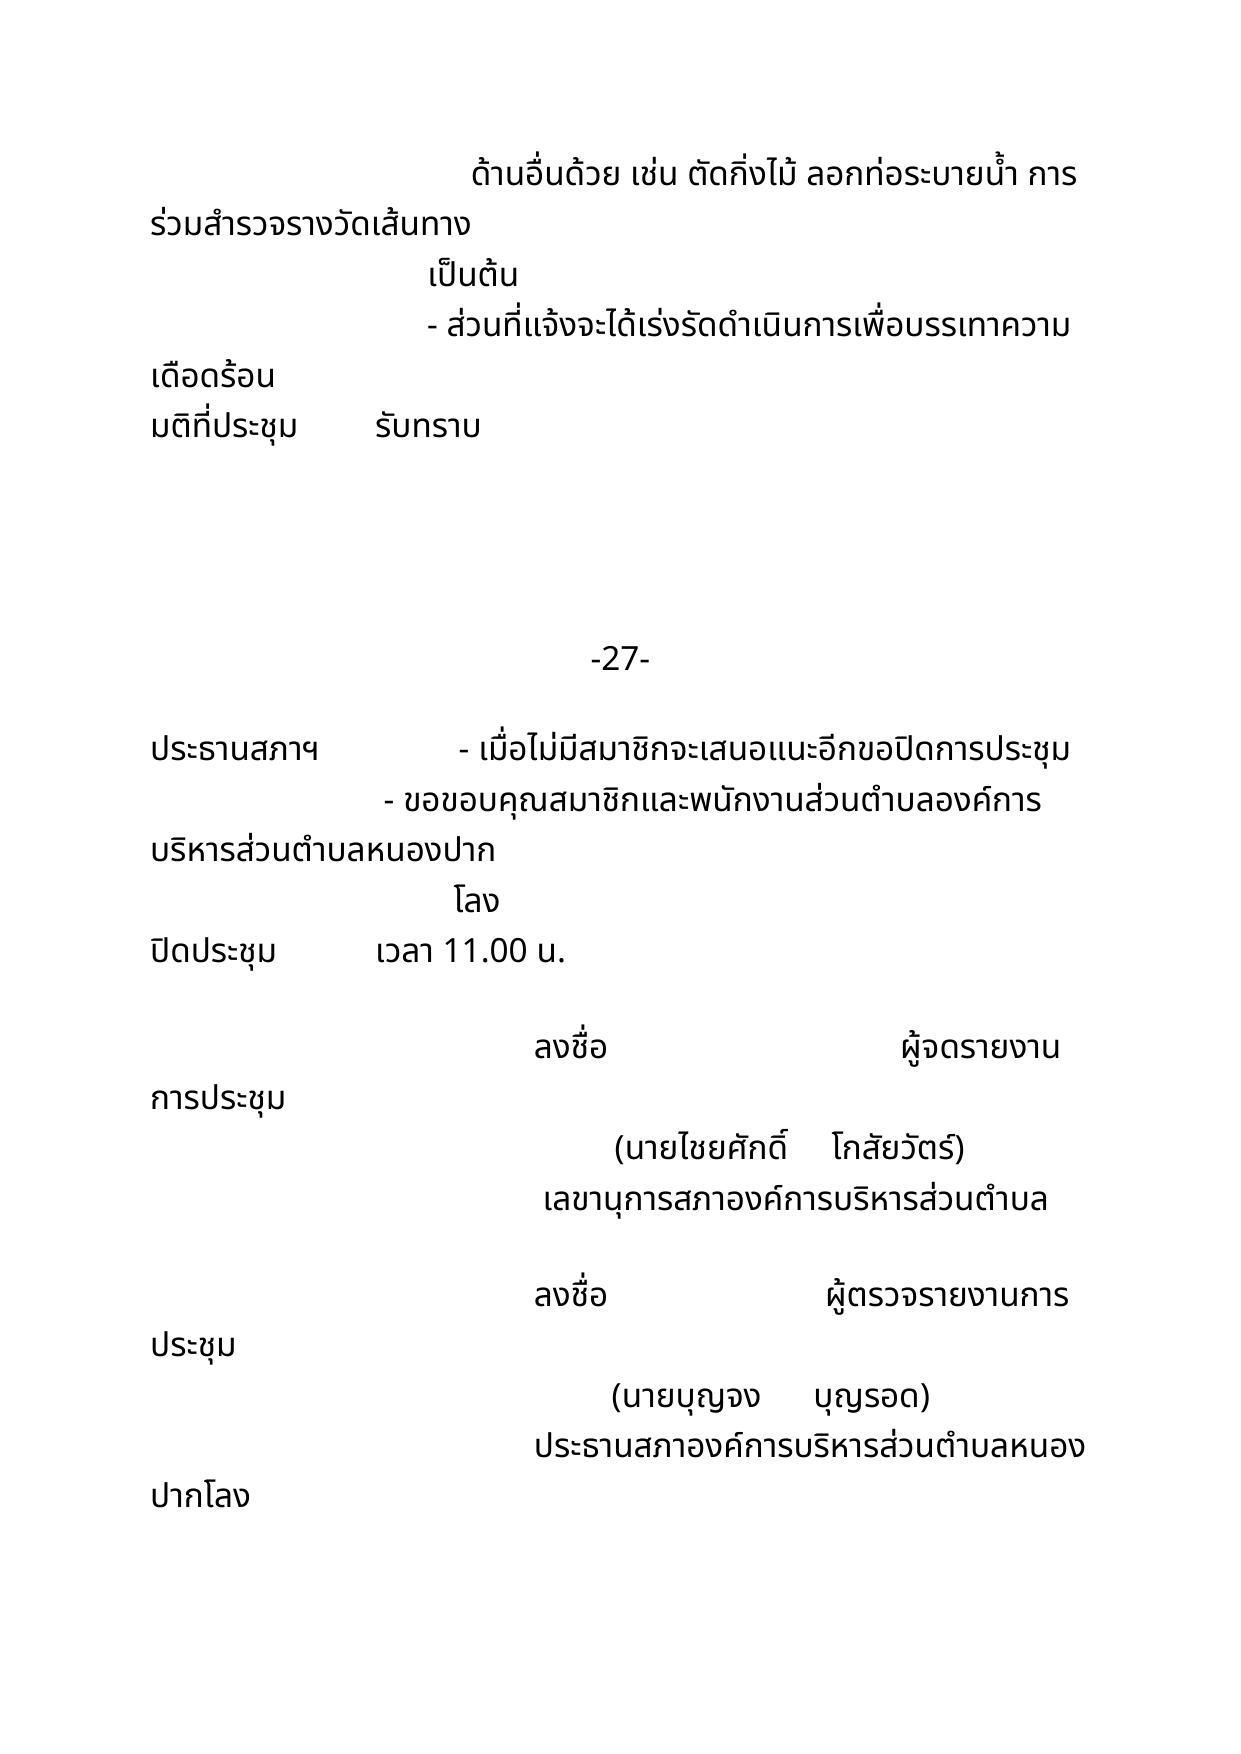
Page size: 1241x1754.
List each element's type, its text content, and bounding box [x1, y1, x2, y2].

text -27- [150, 634, 1090, 680]
text - ขอขอบคุณสมาชิกและพนักงานส่วนตำบลองค์การบริหารส่วนตำบลหนองปาก [150, 776, 1090, 877]
text ปิดประชุม เวลา 11.00 น. [150, 927, 1090, 978]
text เลขานุการสภาองค์การบริหารส่วนตำบล [150, 1175, 1090, 1225]
text ด้านอื่นด้วย เช่น ตัดกิ่งไม้ ลอกท่อระบายน้ำ การร่วมสำรวจรางวัดเส้นทาง [150, 150, 1090, 251]
text โลง [150, 877, 1090, 927]
text (นายไชยศักดิ์ โกสัยวัตร์) [150, 1124, 1090, 1175]
text ประธานสภาองค์การบริหารส่วนตำบลหนองปากโลง [150, 1422, 1090, 1523]
text ลงชื่อ ผู้จดรายงานการประชุม [150, 1023, 1090, 1124]
text - ส่วนที่แจ้งจะได้เร่งรัดดำเนินการเพื่อบรรเทาความเดือดร้อน [150, 301, 1090, 402]
text ลงชื่อ ผู้ตรวจรายงานการประชุม [150, 1271, 1090, 1371]
text (นายบุญจง บุญรอด) [150, 1371, 1090, 1422]
text มติที่ประชุม รับทราบ [150, 402, 1090, 453]
text เป็นต้น [150, 251, 1090, 301]
text ประธานสภาฯ - เมื่อไม่มีสมาชิกจะเสนอแนะอีกขอปิดการประชุม [150, 725, 1090, 776]
